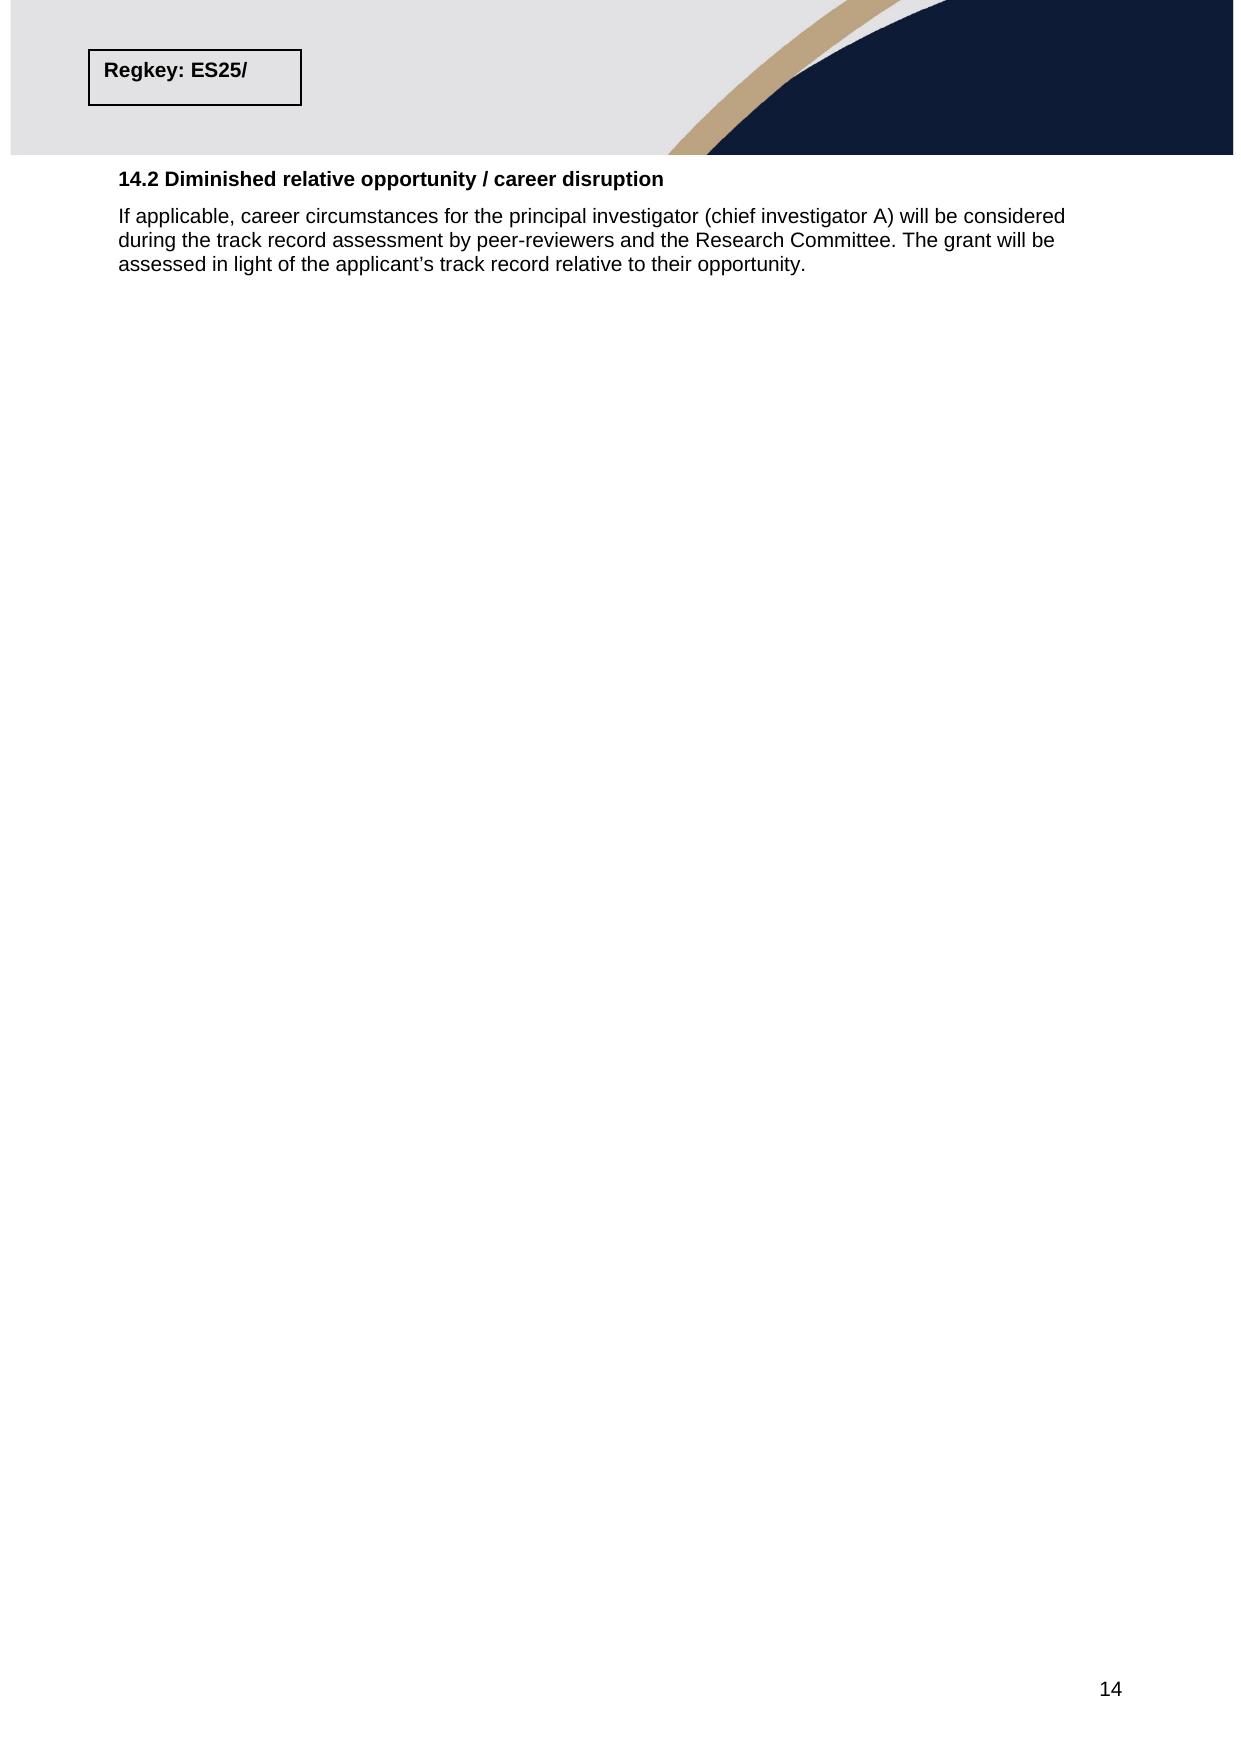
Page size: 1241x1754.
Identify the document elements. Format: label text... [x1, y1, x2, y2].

text 14.2 Diminished relative opportunity / career disruption [118, 167, 1122, 191]
text If applicable, career circumstances for the principal investigator (chief investigator A) will be considered during the track record assessment by peer-reviewers and the Research Committee. The grant will be assessed in light of the applicant’s track record relative to their opportunity. [118, 204, 1122, 276]
picture [0, 0, 1241, 1638]
